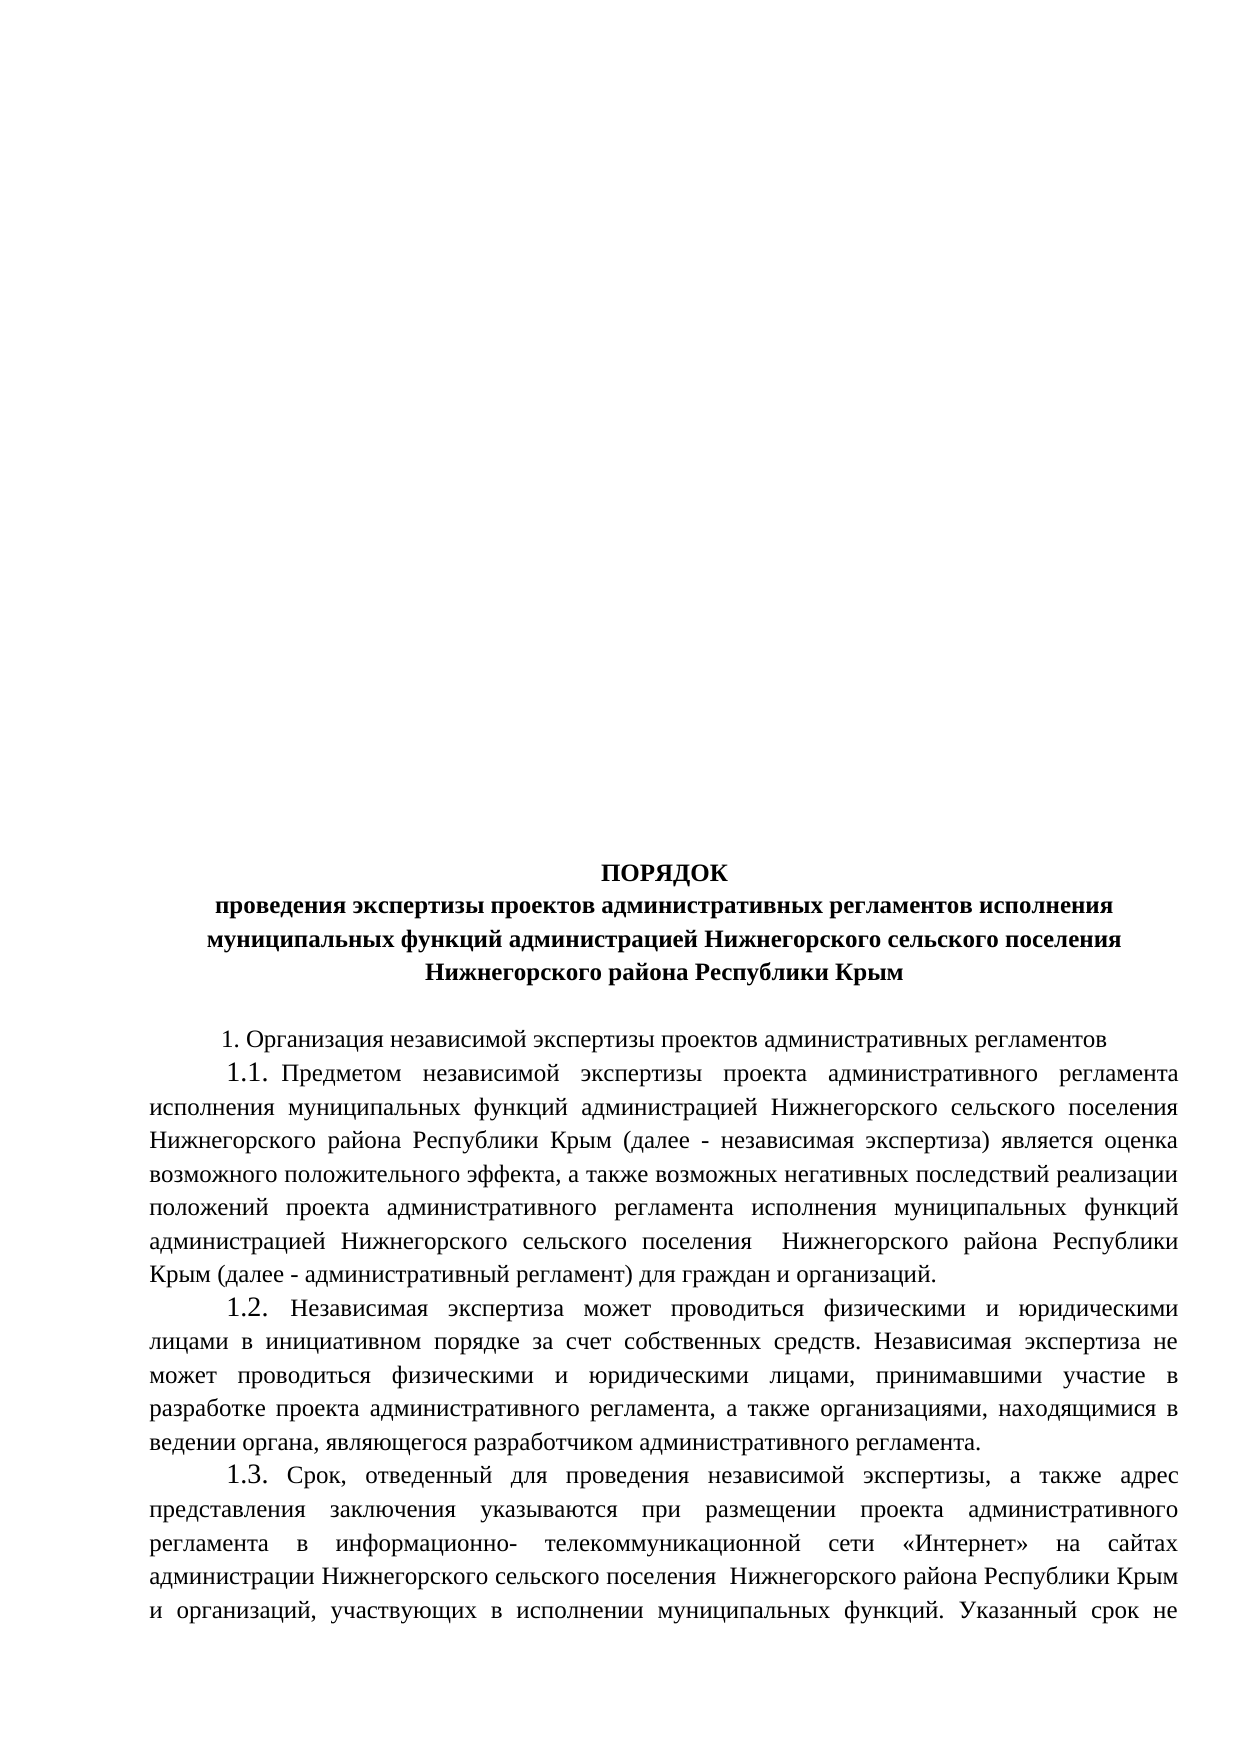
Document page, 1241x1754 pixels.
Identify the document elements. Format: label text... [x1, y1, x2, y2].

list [149, 1457, 1179, 1625]
text проведения экспертизы проектов административных регламентов исполнения муниципальных функций администрацией Нижнегорского сельского поселения Нижнегорского района Республики Крым [147, 887, 1181, 987]
text ПОРЯДОК [147, 859, 1181, 887]
list Предметом независимой экспертизы проекта административного регламента исполнения муниципальных функций администрацией Нижнегорского сельского поселения Нижнегорского района Республики Крым (далее - независимая экспертиза) является оценка возможного положительного эффекта, а также возможных негативных последствий реализации положений проекта административного регламента исполнения муниципальных функций администрацией Нижнегорского сельского поселения Нижнегорского района Республики Крым (далее - административный регламент) для граждан и организаций. [149, 1054, 1179, 1289]
list Независимая экспертиза может проводиться физическими и юридическими лицами в инициативном порядке за счет собственных средств. Независимая экспертиза не может проводиться физическими и юридическими лицами, принимавшими участие в разработке проекта административного регламента, а также организациями, находящимися в ведении органа, являющегося разработчиком административного регламента. [149, 1289, 1179, 1457]
text 1. Организация независимой экспертизы проектов административных регламентов [147, 1021, 1181, 1054]
